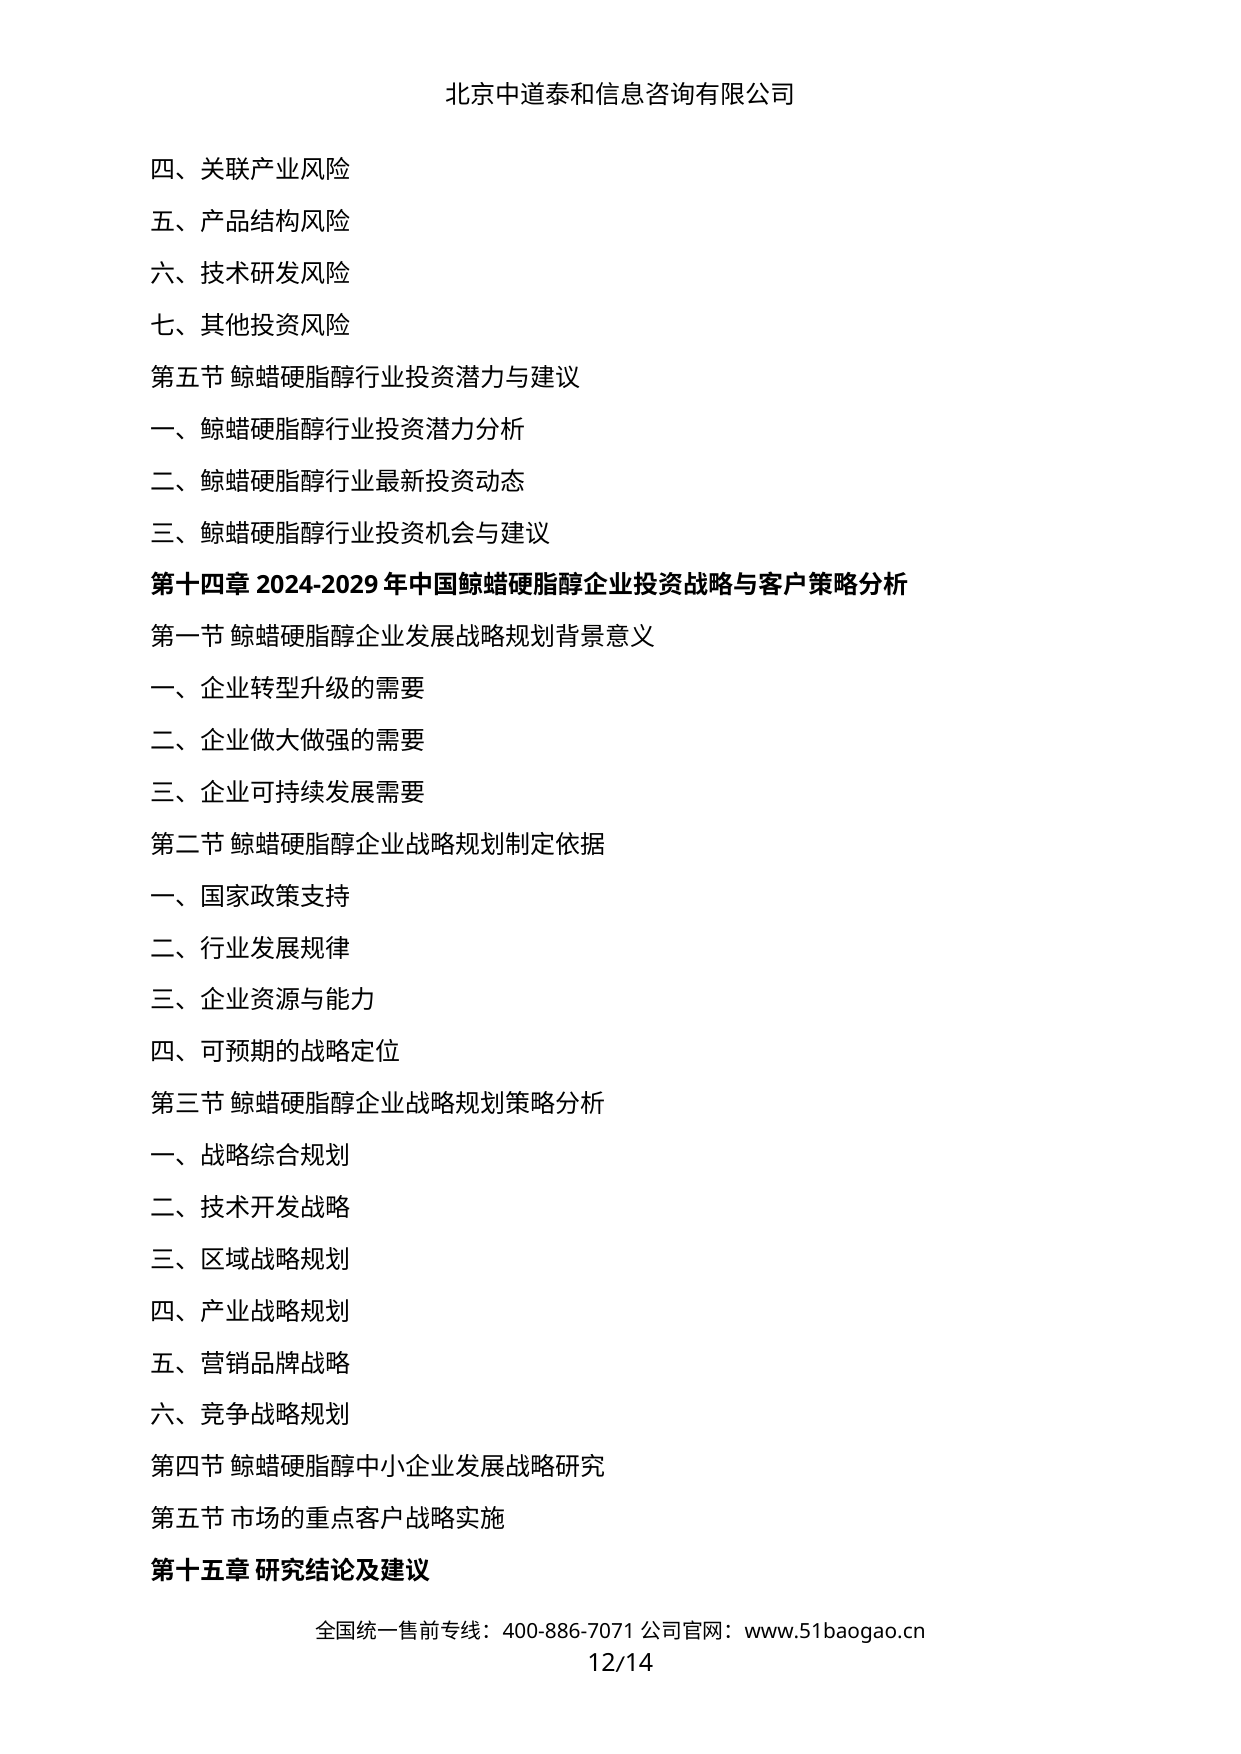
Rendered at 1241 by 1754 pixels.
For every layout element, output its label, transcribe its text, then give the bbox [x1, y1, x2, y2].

text 五、产品结构风险 [150, 202, 1090, 238]
text 三、企业资源与能力 [150, 980, 1090, 1016]
text 一、企业转型升级的需要 [150, 669, 1090, 705]
text 第三节 鲸蜡硬脂醇企业战略规划策略分析 [150, 1084, 1090, 1120]
text 五、营销品牌战略 [150, 1343, 1090, 1379]
text 第一节 鲸蜡硬脂醇企业发展战略规划背景意义 [150, 617, 1090, 653]
text 一、鲸蜡硬脂醇行业投资潜力分析 [150, 409, 1090, 446]
text 二、鲸蜡硬脂醇行业最新投资动态 [150, 461, 1090, 497]
text 七、其他投资风险 [150, 306, 1090, 342]
text 四、可预期的战略定位 [150, 1032, 1090, 1068]
text 一、国家政策支持 [150, 876, 1090, 912]
text 第十五章 研究结论及建议 [150, 1551, 1090, 1587]
text 第四节 鲸蜡硬脂醇中小企业发展战略研究 [150, 1447, 1090, 1483]
text 六、技术研发风险 [150, 254, 1090, 290]
text 二、行业发展规律 [150, 928, 1090, 964]
text 三、区域战略规划 [150, 1239, 1090, 1276]
text 六、竞争战略规划 [150, 1395, 1090, 1431]
text 第二节 鲸蜡硬脂醇企业战略规划制定依据 [150, 824, 1090, 861]
text 二、企业做大做强的需要 [150, 721, 1090, 757]
text 二、技术开发战略 [150, 1187, 1090, 1224]
text 三、鲸蜡硬脂醇行业投资机会与建议 [150, 513, 1090, 549]
text 第五节 鲸蜡硬脂醇行业投资潜力与建议 [150, 357, 1090, 394]
text 一、战略综合规划 [150, 1136, 1090, 1172]
text 四、产业战略规划 [150, 1291, 1090, 1327]
text 第十四章 2024-2029年中国鲸蜡硬脂醇企业投资战略与客户策略分析 [150, 565, 1090, 601]
text 三、企业可持续发展需要 [150, 772, 1090, 809]
text 四、关联产业风险 [150, 150, 1090, 186]
text 第五节 市场的重点客户战略实施 [150, 1499, 1090, 1535]
